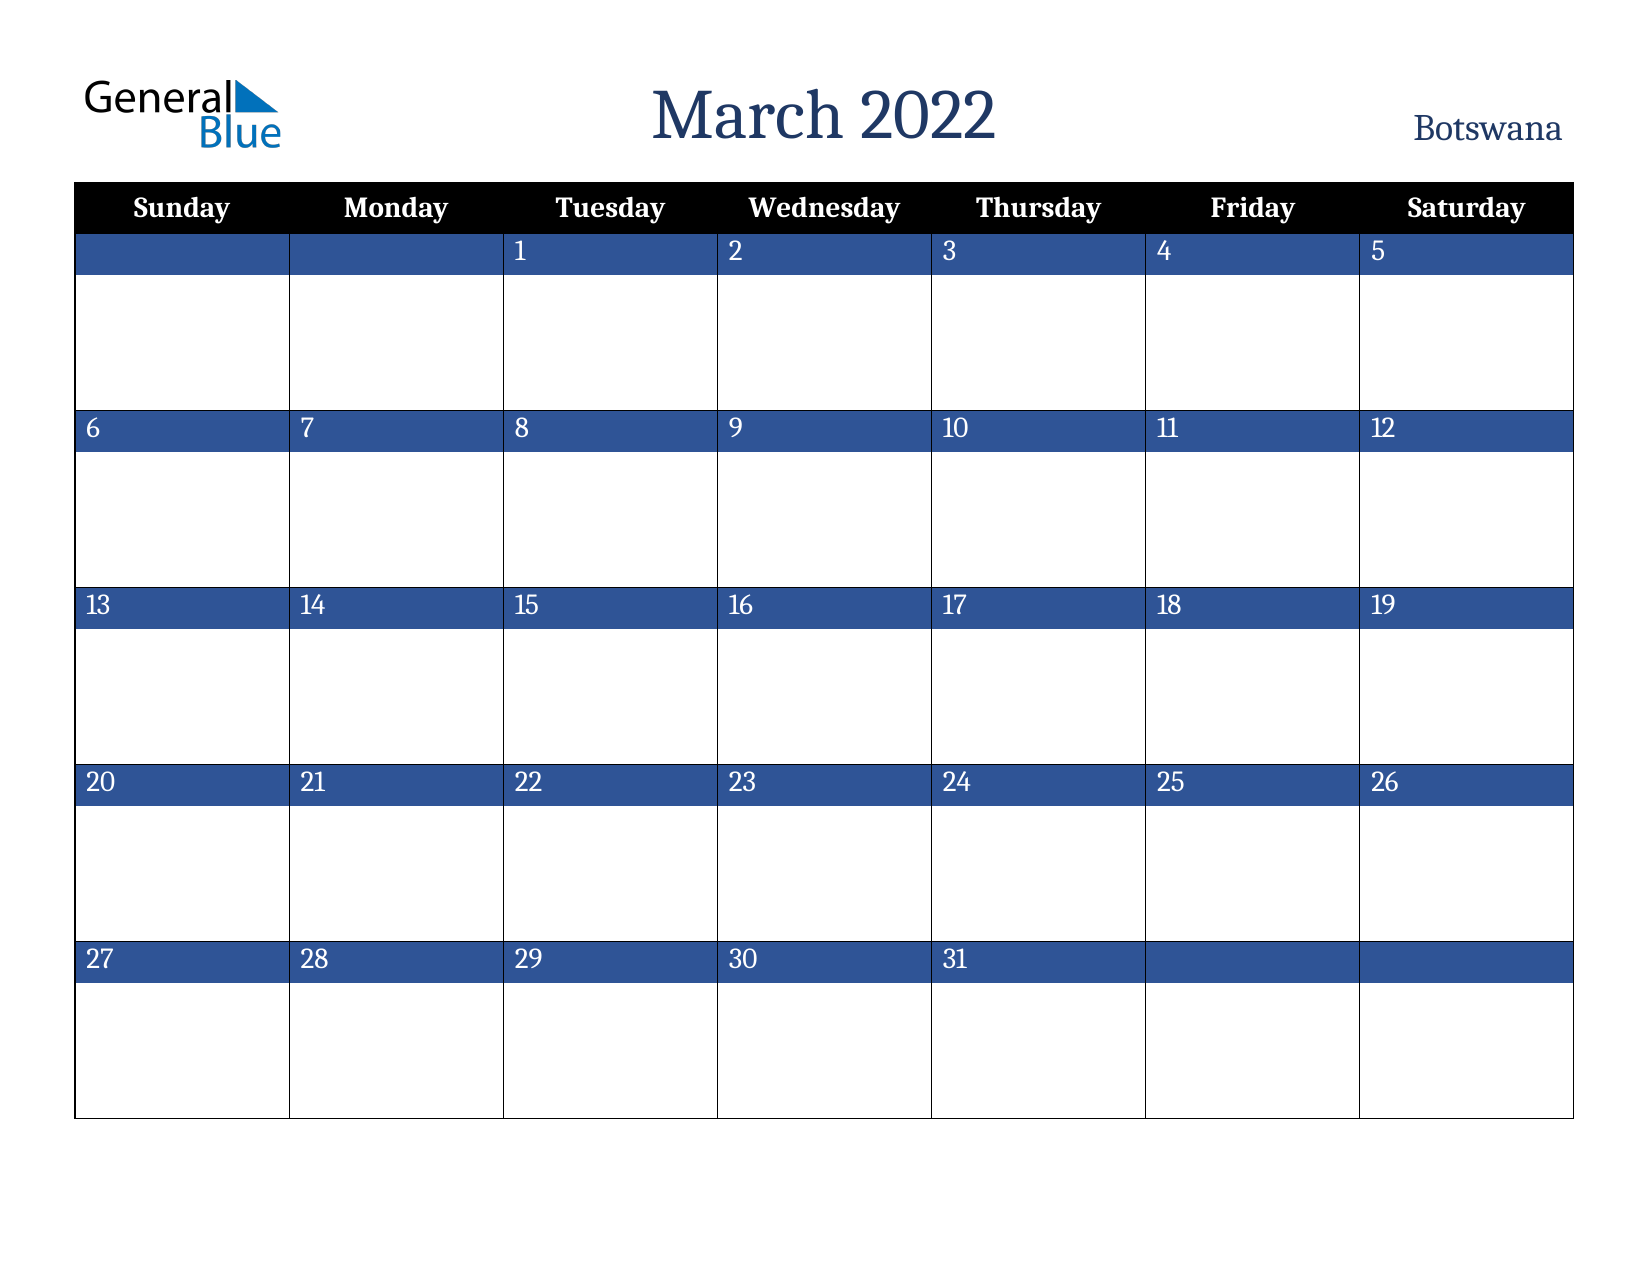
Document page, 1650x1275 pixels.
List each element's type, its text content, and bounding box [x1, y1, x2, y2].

table_cell [1146, 942, 1359, 983]
table_header [75, 75, 503, 182]
table_cell 29 [504, 942, 717, 983]
table_cell 10 [932, 411, 1145, 452]
table_cell 31 [932, 942, 1145, 983]
table_cell [1360, 452, 1573, 587]
table_cell [932, 806, 1145, 941]
table_cell 11 [1146, 411, 1359, 452]
table_cell Wednesday [718, 183, 931, 233]
picture [85, 80, 281, 148]
table_cell 1 [504, 234, 717, 275]
table_cell 14 [290, 588, 503, 629]
table_header March 2022 [503, 75, 1146, 182]
table_cell 25 [1146, 765, 1359, 806]
table_cell [504, 452, 717, 587]
table_cell [290, 806, 503, 941]
table_cell 23 [718, 765, 931, 806]
table_cell 13 [76, 588, 289, 629]
table_cell [504, 629, 717, 764]
table_cell [932, 629, 1145, 764]
table_cell [932, 275, 1145, 410]
table_cell [1146, 806, 1359, 941]
table_cell 24 [932, 765, 1145, 806]
table_cell [76, 806, 289, 941]
table_cell 3 [932, 234, 1145, 275]
table_cell [504, 806, 717, 941]
table_cell [1360, 806, 1573, 941]
table_cell Saturday [1360, 183, 1573, 233]
table_cell 30 [718, 942, 931, 983]
table_cell 27 [76, 942, 289, 983]
table_cell Thursday [932, 183, 1145, 233]
table_cell [290, 234, 503, 275]
table_cell [1146, 629, 1359, 764]
table_cell 18 [1146, 588, 1359, 629]
table_cell 21 [290, 765, 503, 806]
table_cell [718, 452, 931, 587]
table_cell Friday [1146, 183, 1359, 233]
table_cell [76, 452, 289, 587]
table_cell [1146, 452, 1359, 587]
table_cell [290, 452, 503, 587]
table_cell 15 [504, 588, 717, 629]
table_cell [76, 275, 289, 410]
table_cell Monday [290, 183, 503, 233]
table_cell 2 [718, 234, 931, 275]
table_cell 5 [1360, 234, 1573, 275]
table_cell 8 [504, 411, 717, 452]
table_cell 20 [76, 765, 289, 806]
table_cell 19 [1360, 588, 1573, 629]
table_header Botswana [1146, 75, 1574, 182]
table_cell [504, 983, 717, 1118]
table_cell [76, 629, 289, 764]
table_cell [1360, 275, 1573, 410]
table_cell [932, 452, 1145, 587]
table_cell [932, 983, 1145, 1118]
table_cell 26 [1360, 765, 1573, 806]
table_cell [1146, 275, 1359, 410]
table_cell [504, 275, 717, 410]
table_cell 7 [290, 411, 503, 452]
table_cell [1360, 942, 1573, 983]
table_cell 9 [718, 411, 931, 452]
table_cell [718, 275, 931, 410]
table_cell 22 [504, 765, 717, 806]
table_cell [1360, 983, 1573, 1118]
table_cell [76, 983, 289, 1118]
table_cell 4 [1146, 234, 1359, 275]
table_cell 17 [932, 588, 1145, 629]
table_cell [290, 629, 503, 764]
table_cell 28 [290, 942, 503, 983]
table_cell 12 [1360, 411, 1573, 452]
table_cell [718, 629, 931, 764]
table_cell Tuesday [504, 183, 717, 233]
table_cell [718, 983, 931, 1118]
table_cell [290, 275, 503, 410]
table_cell [718, 806, 931, 941]
table_cell 6 [76, 411, 289, 452]
table_cell [76, 234, 289, 275]
table_cell Sunday [76, 183, 289, 233]
table_cell [1146, 983, 1359, 1118]
table_cell 16 [718, 588, 931, 629]
table_cell [290, 983, 503, 1118]
table_cell [1360, 629, 1573, 764]
